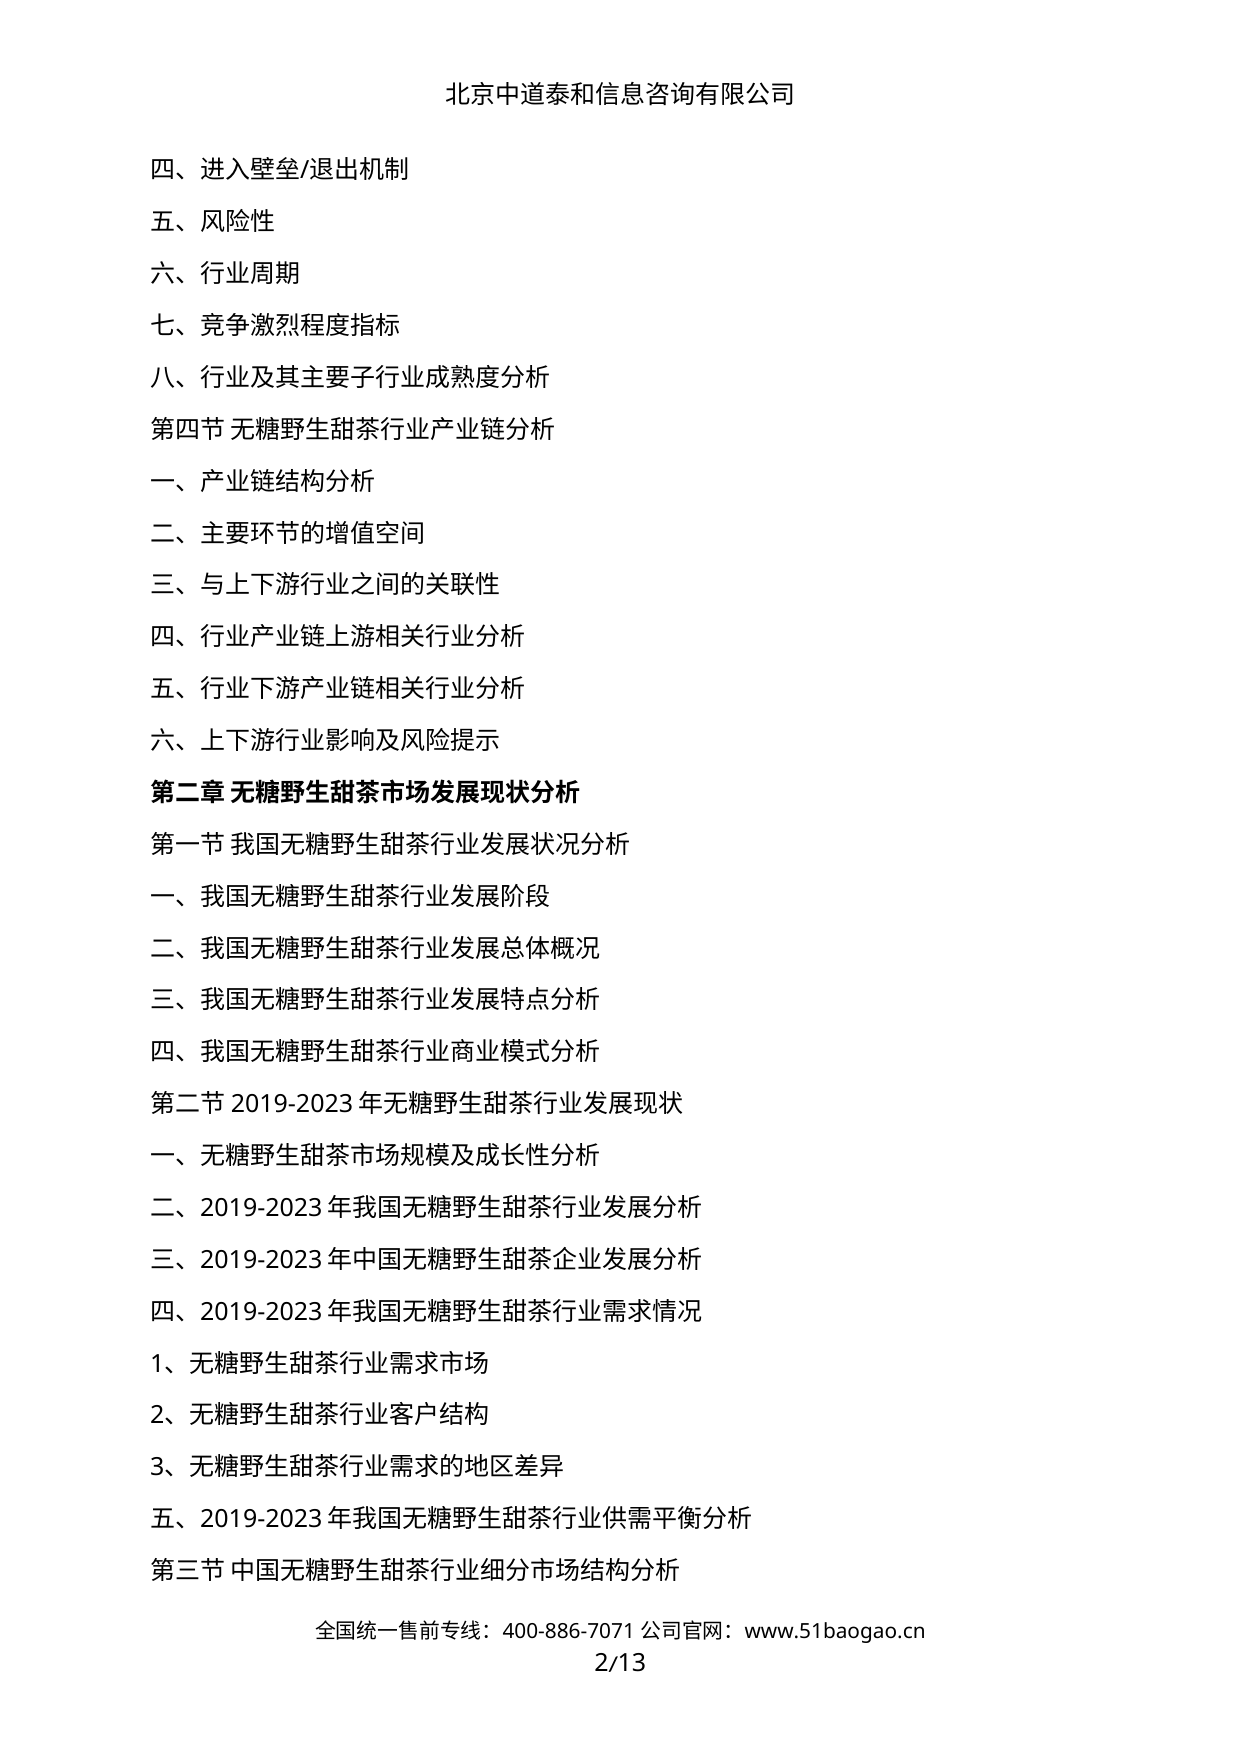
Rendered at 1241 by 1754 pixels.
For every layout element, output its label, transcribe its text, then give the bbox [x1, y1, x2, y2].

text 1、无糖野生甜茶行业需求市场 [150, 1343, 1090, 1379]
text 七、竞争激烈程度指标 [150, 306, 1090, 342]
text 三、2019-2023年中国无糖野生甜茶企业发展分析 [150, 1239, 1090, 1276]
text 一、无糖野生甜茶市场规模及成长性分析 [150, 1136, 1090, 1172]
text 3、无糖野生甜茶行业需求的地区差异 [150, 1447, 1090, 1483]
text 第二章 无糖野生甜茶市场发展现状分析 [150, 772, 1090, 809]
text 三、我国无糖野生甜茶行业发展特点分析 [150, 980, 1090, 1016]
text 2、无糖野生甜茶行业客户结构 [150, 1395, 1090, 1431]
text 五、2019-2023年我国无糖野生甜茶行业供需平衡分析 [150, 1499, 1090, 1535]
text 六、行业周期 [150, 254, 1090, 290]
text 二、我国无糖野生甜茶行业发展总体概况 [150, 928, 1090, 964]
text 一、产业链结构分析 [150, 461, 1090, 497]
text 第一节 我国无糖野生甜茶行业发展状况分析 [150, 824, 1090, 861]
text 第二节 2019-2023年无糖野生甜茶行业发展现状 [150, 1084, 1090, 1120]
text 四、我国无糖野生甜茶行业商业模式分析 [150, 1032, 1090, 1068]
text 四、行业产业链上游相关行业分析 [150, 617, 1090, 653]
text 六、上下游行业影响及风险提示 [150, 721, 1090, 757]
text 四、进入壁垒/退出机制 [150, 150, 1090, 186]
text 四、2019-2023年我国无糖野生甜茶行业需求情况 [150, 1291, 1090, 1327]
text 二、主要环节的增值空间 [150, 513, 1090, 549]
text 五、行业下游产业链相关行业分析 [150, 669, 1090, 705]
text 第四节 无糖野生甜茶行业产业链分析 [150, 409, 1090, 446]
text 一、我国无糖野生甜茶行业发展阶段 [150, 876, 1090, 912]
text 三、与上下游行业之间的关联性 [150, 565, 1090, 601]
text 五、风险性 [150, 202, 1090, 238]
text 二、2019-2023年我国无糖野生甜茶行业发展分析 [150, 1187, 1090, 1224]
text 八、行业及其主要子行业成熟度分析 [150, 357, 1090, 394]
text 第三节 中国无糖野生甜茶行业细分市场结构分析 [150, 1551, 1090, 1587]
